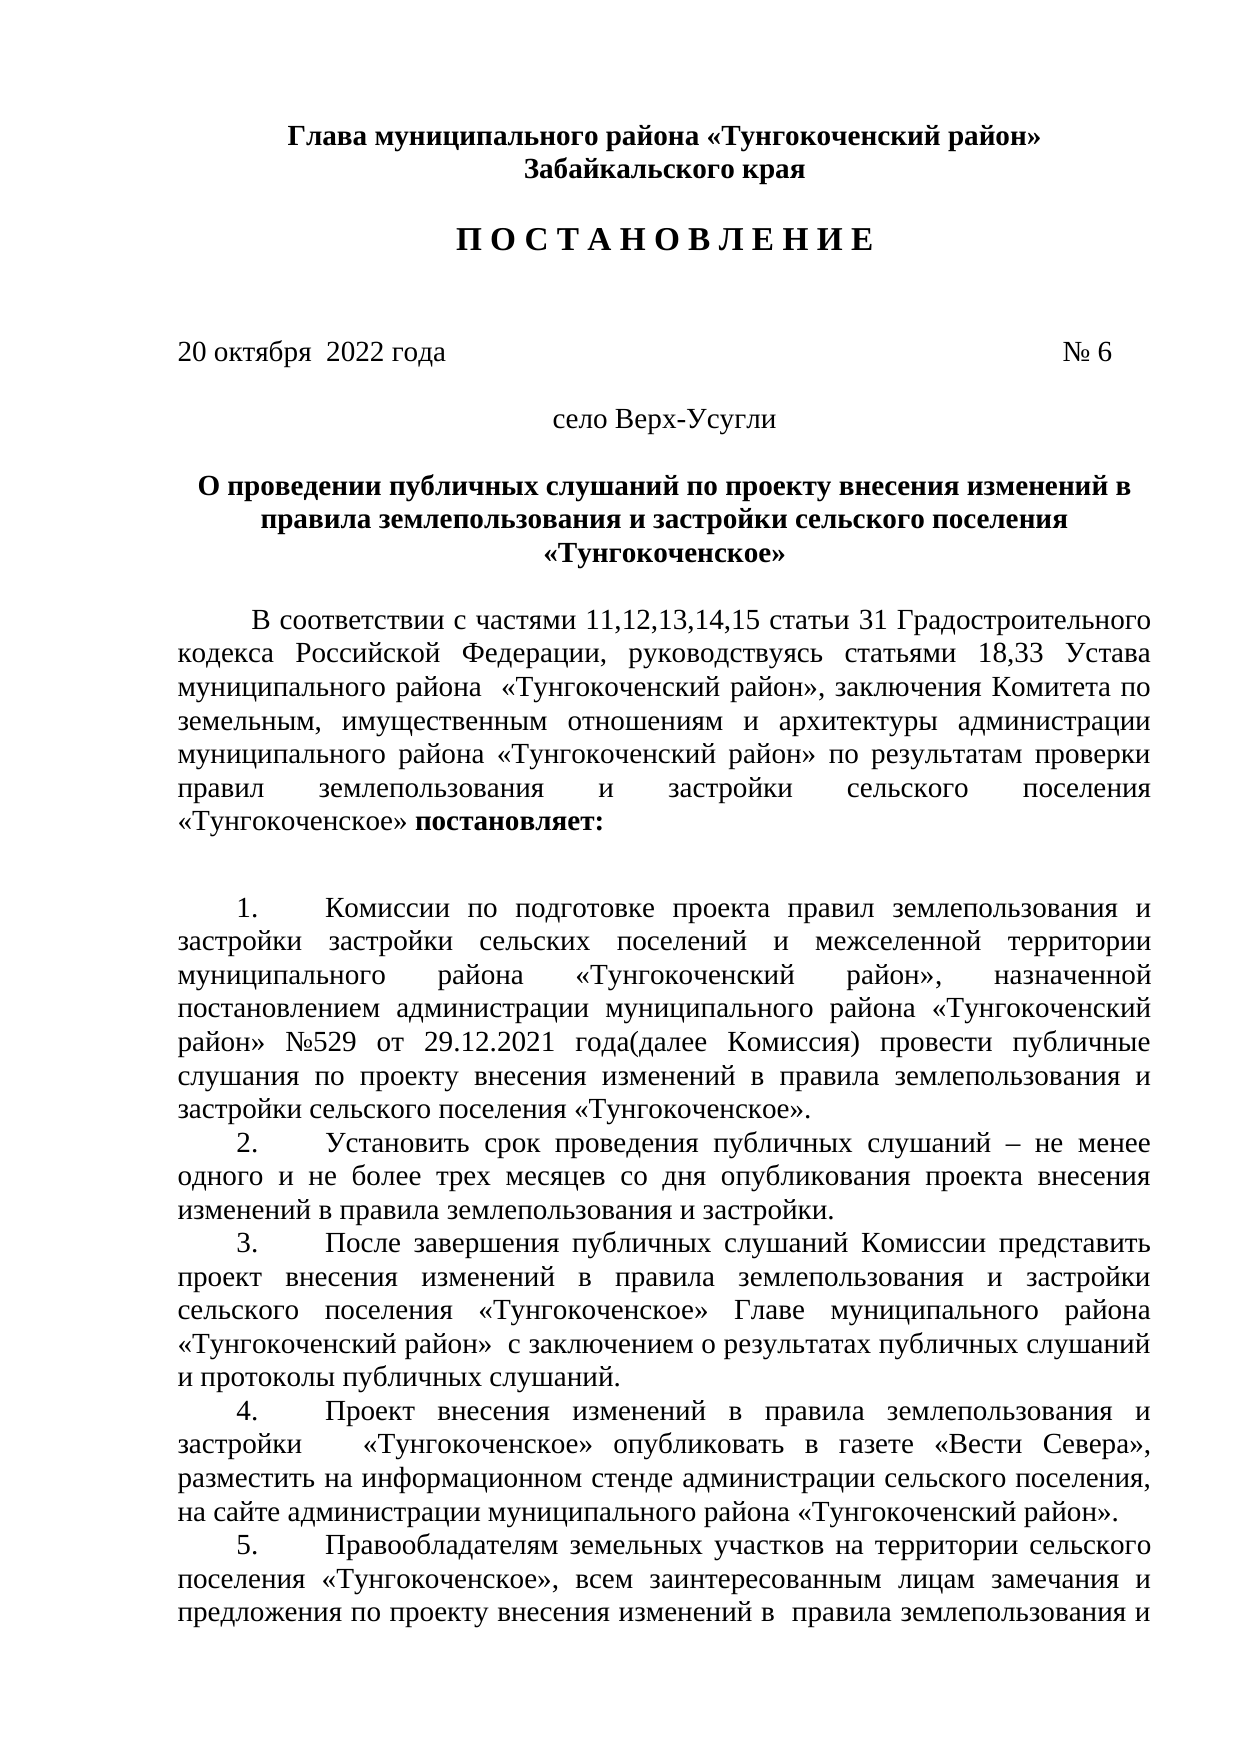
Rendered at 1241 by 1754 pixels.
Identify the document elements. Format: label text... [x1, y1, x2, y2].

text село Верх-Усугли [177, 401, 1152, 434]
text 20 октября 2022 года № 6 [177, 334, 1152, 367]
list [177, 1527, 1152, 1628]
list Проект внесения изменений в правила землепользования и застройки «Тунгокоченское» опубликовать в газете «Вести Севера», разместить на информационном стенде администрации сельского поселения, на сайте администрации муниципального района «Тунгокоченский район». [177, 1393, 1152, 1527]
title Комиссии по подготовке проекта правил землепользования и застройки застройки сельских поселений и межселенной территории муниципального района «Тунгокоченский район», назначенной постановлением администрации муниципального района «Тунгокоченский район» №529 от 29.12.2021 года(далее Комиссия) провести публичные слушания по проекту внесения изменений в правила землепользования и застройки сельского поселения «Тунгокоченское». [177, 890, 1152, 1125]
text П О С Т А Н О В Л Е Н И Е [177, 219, 1152, 257]
subtitle В соответствии с частями 11,12,13,14,15 статьи 31 Градостроительного кодекса Российской Федерации, руководствуясь статьями 18,33 Устава муниципального района «Тунгокоченский район», заключения Комитета по земельным, имущественным отношениям и архитектуры администрации муниципального района «Тунгокоченский район» по результатам проверки правил землепользования и застройки сельского поселения «Тунгокоченское» постановляет: [177, 602, 1152, 837]
list Установить срок проведения публичных слушаний – не менее одного и не более трех месяцев со дня опубликования проекта внесения изменений в правила землепользования и застройки. [177, 1125, 1152, 1225]
list После завершения публичных слушаний Комиссии представить проект внесения изменений в правила землепользования и застройки сельского поселения «Тунгокоченское» Главе муниципального района «Тунгокоченский район» с заключением о результатах публичных слушаний и протоколы публичных слушаний. [177, 1225, 1152, 1393]
text О проведении публичных слушаний по проекту внесения изменений в правила землепользования и застройки сельского поселения «Тунгокоченское» [177, 468, 1152, 568]
text Забайкальского края [177, 152, 1152, 185]
text Глава муниципального района «Тунгокоченский район» [177, 118, 1152, 152]
